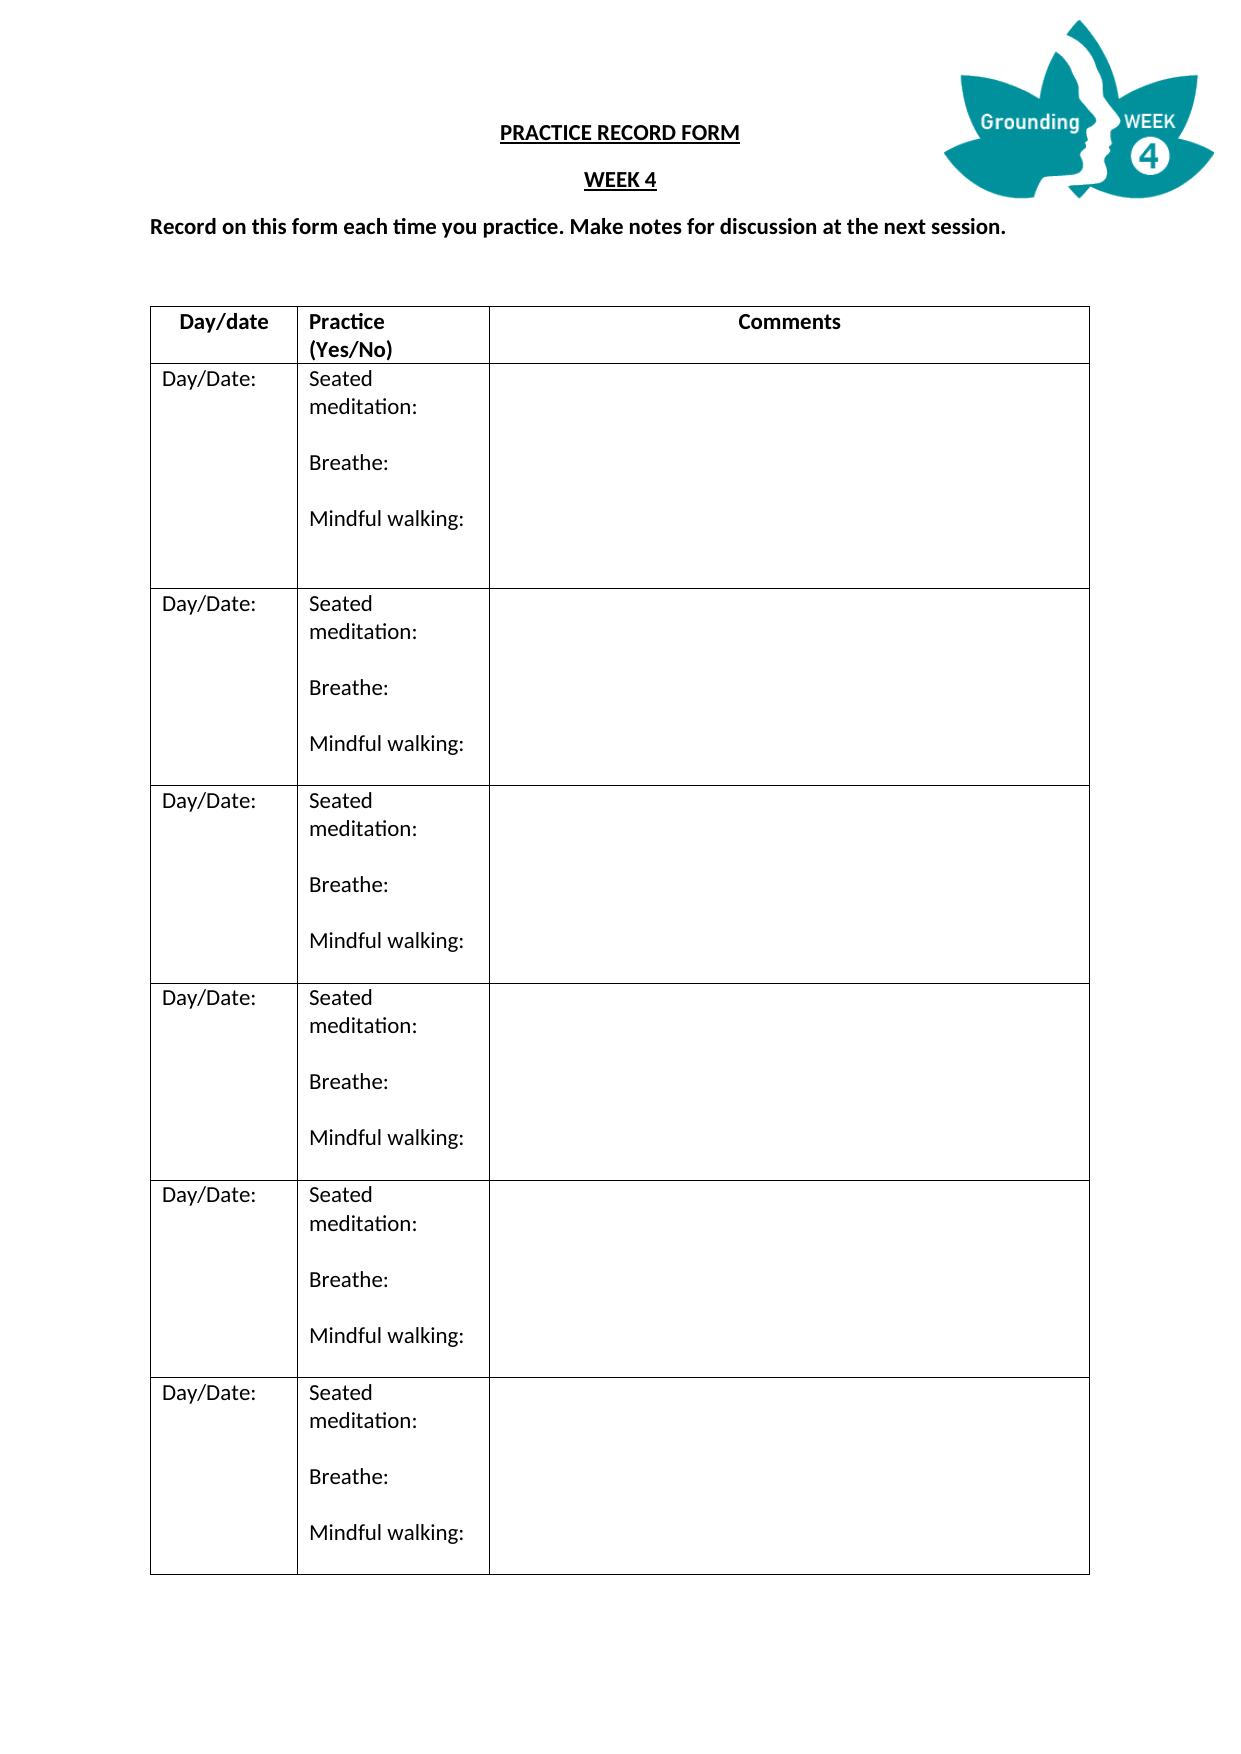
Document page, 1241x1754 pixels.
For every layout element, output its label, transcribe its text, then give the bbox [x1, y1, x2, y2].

table_header Practice (Yes/No) [298, 307, 489, 363]
table_header Day/date [151, 307, 297, 363]
table_cell Day/Date: [151, 984, 297, 1179]
table_cell [490, 589, 1089, 785]
table_cell Day/Date: [151, 1181, 297, 1377]
table_cell [490, 364, 1089, 588]
table_cell Day/Date: [151, 1378, 297, 1574]
picture [943, 20, 1214, 199]
text PRACTICE RECORD FORM [150, 118, 1090, 146]
table_cell Seated meditation: Breathe: Mindful walking: [298, 589, 489, 785]
table_cell [490, 786, 1089, 982]
table_cell Seated meditation: Breathe: Mindful walking: [298, 364, 489, 588]
table_cell Seated meditation: Breathe: Mindful walking: [298, 1181, 489, 1377]
table_cell Seated meditation: Breathe: Mindful walking: [298, 786, 489, 982]
table_cell [490, 1181, 1089, 1377]
table_cell [490, 984, 1089, 1179]
text Record on this form each time you practice. Make notes for discussion at the next session. [150, 212, 1090, 240]
text WEEK 4 [150, 165, 1090, 193]
table_cell Seated meditation: Breathe: Mindful walking: [298, 984, 489, 1179]
table_cell Day/Date: [151, 364, 297, 588]
table_cell Day/Date: [151, 589, 297, 785]
table_header Comments [490, 307, 1089, 363]
table_cell Day/Date: [151, 786, 297, 982]
table_cell [490, 1378, 1089, 1574]
table_cell Seated meditation: Breathe: Mindful walking: [298, 1378, 489, 1574]
